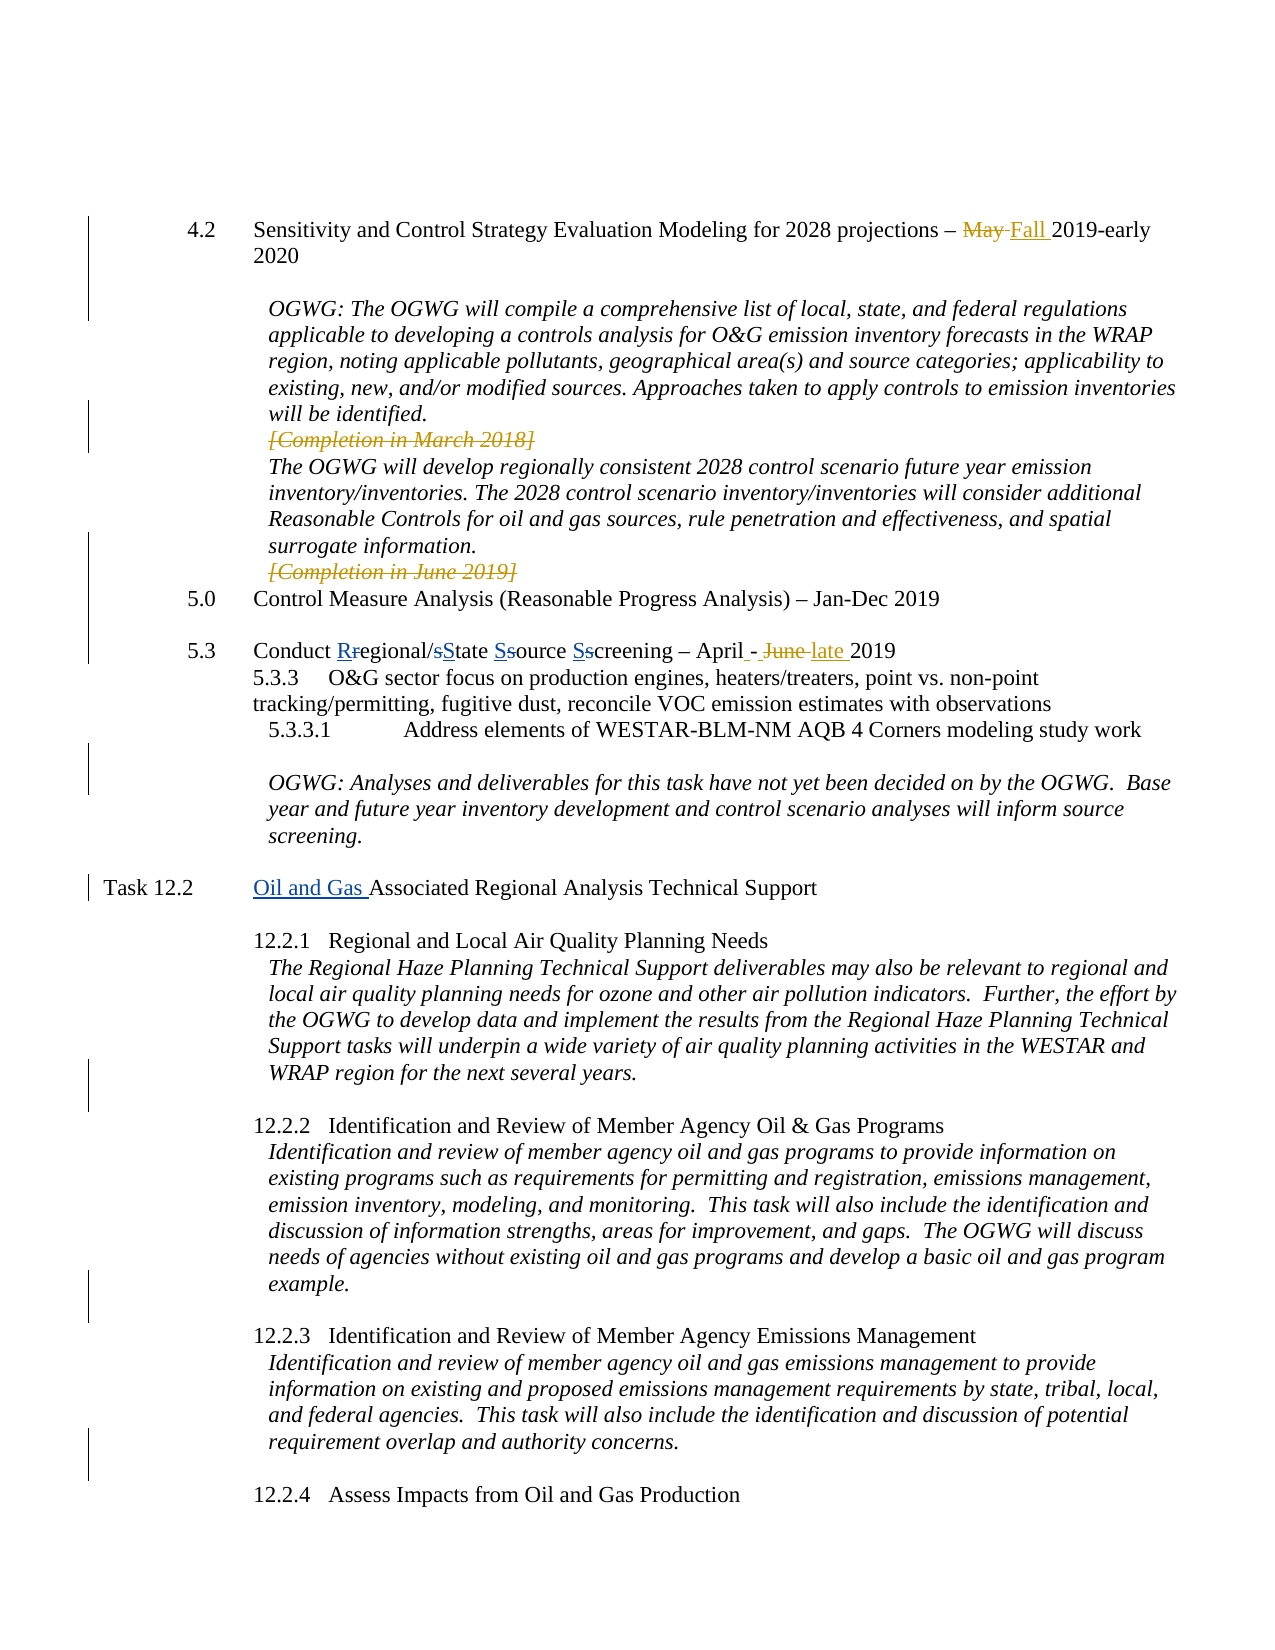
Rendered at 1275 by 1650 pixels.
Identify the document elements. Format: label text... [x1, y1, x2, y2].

text Identification and review of member agency oil and gas emissions management to provide information on existing and proposed emissions management requirements by state, tribal, local, and federal agencies. This task will also include the identification and discussion of potential requirement overlap and authority concerns. [268, 1349, 1191, 1454]
text The OGWG will develop regionally consistent 2028 control scenario future year emission inventory/inventories. The 2028 control scenario inventory/inventories will consider additional Reasonable Controls for oil and gas sources, rule penetration and effectiveness, and spatial surrogate information. [268, 453, 1191, 558]
text 5.0 Control Measure Analysis (Reasonable Progress Analysis) – Jan-Dec 2019 [187, 584, 1191, 611]
text 5.3.3 O&G sector focus on production engines, heaters/treaters, point vs. non-point tracking/permitting, fugitive dust, reconcile VOC emission estimates with observations [253, 664, 1191, 716]
list Identification and Review of Member Agency Oil & Gas Programs [253, 1112, 1191, 1138]
text Task 12.2 Associated Regional Analysis Technical Support [103, 874, 1191, 901]
text OGWG: Analyses and deliverables for this task have not yet been decided on by the OGWG. Base year and future year inventory development and control scenario analyses will inform source screening. [268, 769, 1191, 848]
text 5.3.3.1 Address elements of WESTAR-BLM-NM AQB 4 Corners modeling study work [202, 716, 1191, 743]
list Assess Impacts from Oil and Gas Production [253, 1481, 1191, 1507]
list Identification and Review of Member Agency Emissions Management [253, 1322, 1191, 1349]
text The Regional Haze Planning Technical Support deliverables may also be relevant to regional and local air quality planning needs for ozone and other air pollution indicators. Further, the effort by the OGWG to develop data and implement the results from the Regional Haze Planning Technical Support tasks will underpin a wide variety of air quality planning activities in the WESTAR and WRAP region for the next several years. [268, 953, 1191, 1085]
text 4.2 Sensitivity and Control Strategy Evaluation Modeling for 2028 projections – 2019-early 2020 [187, 216, 1191, 268]
text 5.3 Conduct egional/tate ource creening – April-2019 [187, 637, 1191, 664]
text Identification and review of member agency oil and gas programs to provide information on existing programs such as requirements for permitting and registration, emissions management, emission inventory, modeling, and monitoring. This task will also include the identification and discussion of information strengths, areas for improvement, and gaps. The OGWG will discuss needs of agencies without existing oil and gas programs and develop a basic oil and gas program example. [268, 1138, 1191, 1296]
list Regional and Local Air Quality Planning Needs [253, 927, 1191, 953]
text OGWG: The OGWG will compile a comprehensive list of local, state, and federal regulations applicable to developing a controls analysis for O&G emission inventory forecasts in the WRAP region, noting applicable pollutants, geographical area(s) and source categories; applicability to existing, new, and/or modified sources. Approaches taken to apply controls to emission inventories will be identified. [268, 295, 1191, 426]
